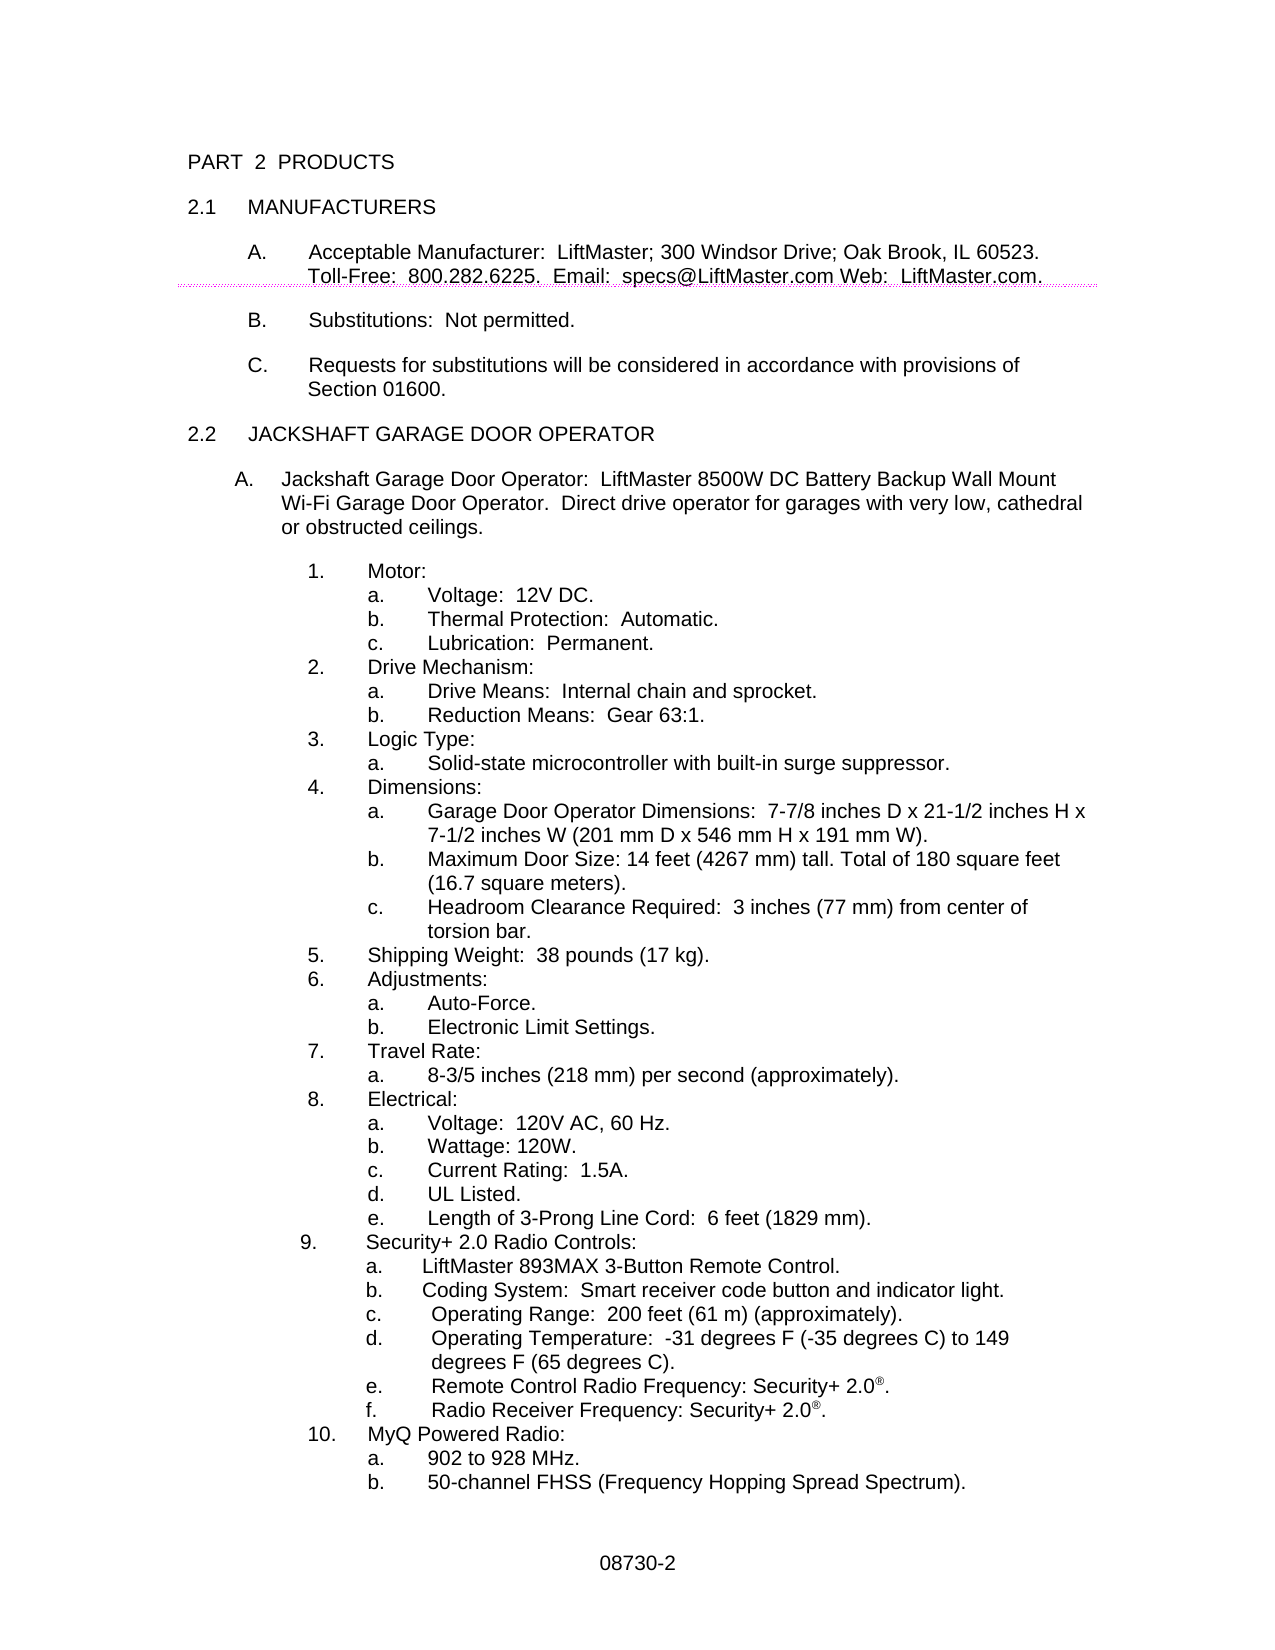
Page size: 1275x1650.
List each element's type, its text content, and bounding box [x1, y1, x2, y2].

list UL Listed. [367, 1182, 1087, 1206]
list Voltage: 12V DC. [367, 583, 1087, 607]
text JACKSHAFT GARAGE DOOR OPERATOR [187, 422, 1087, 446]
list Current Rating: 1.5A. [367, 1158, 1087, 1182]
list MyQ Powered Radio: [307, 1422, 1087, 1446]
list Maximum Door Size: 14 feet (4267 mm) tall. Total of 180 square feet (16.7 square meters). [367, 847, 1087, 895]
list Travel Rate: [307, 1038, 1087, 1062]
list Wattage: 120W. [367, 1134, 1087, 1158]
list Motor: [307, 559, 1087, 583]
list Operating Temperature: -31 degrees F (-35 degrees C) to 149 degrees F (65 degrees C). [366, 1326, 1087, 1374]
list Radio Receiver Frequency: Security+ 2.0®. [366, 1398, 1087, 1422]
list Lubrication: Permanent. [367, 631, 1087, 655]
list Garage Door Operator Dimensions: 7-7/8 inches D x 21-1/2 inches H x 7-1/2 inches W (201 mm D x 546 mm H x 191 mm W). [367, 799, 1087, 847]
list Jackshaft Garage Door Operator: LiftMaster 8500W DC Battery Backup Wall Mount Wi-Fi Garage Door Operator. Direct drive operator for garages with very low, cathedral or obstructed ceilings. [234, 467, 1087, 538]
list Substitutions: Not permitted. [247, 308, 1087, 332]
list LiftMaster 893MAX 3-Button Remote Control. [366, 1254, 1087, 1278]
list 50-channel FHSS (Frequency Hopping Spread Spectrum). [367, 1470, 1087, 1494]
list Auto-Force. [367, 991, 1087, 1014]
list Solid-state microcontroller with built-in surge suppressor. [367, 751, 1087, 775]
list Operating Range: 200 feet (61 m) (approximately). [366, 1302, 1087, 1326]
list Requests for substitutions will be considered in accordance with provisions of Section 01600. [247, 353, 1087, 401]
list Drive Means: Internal chain and sprocket. [367, 679, 1087, 703]
list Reduction Means: Gear 63:1. [367, 703, 1087, 727]
list 8-3/5 inches (218 mm) per second (approximately). [367, 1062, 1087, 1086]
list Length of 3-Prong Line Cord: 6 feet (1829 mm). [367, 1206, 1087, 1230]
list Security+ 2.0 Radio Controls: [300, 1230, 1087, 1254]
list Acceptable Manufacturer: LiftMaster; 300 Windsor Drive; Oak Brook, IL 60523. Toll-Free: 800.282.6225. Email: specs@LiftMaster.com Web: LiftMaster.com. [247, 239, 1087, 287]
text MANUFACTURERS [187, 195, 1087, 219]
list 902 to 928 MHz. [367, 1446, 1087, 1470]
list Electrical: [307, 1086, 1087, 1110]
list Voltage: 120V AC, 60 Hz. [367, 1110, 1087, 1134]
list Headroom Clearance Required: 3 inches (77 mm) from center of torsion bar. [367, 895, 1087, 943]
list Drive Mechanism: [307, 655, 1087, 679]
list Logic Type: [307, 727, 1087, 751]
text PRODUCTS [187, 150, 1087, 174]
list Shipping Weight: 38 pounds (17 kg). [307, 943, 1087, 967]
list Adjustments: [307, 967, 1087, 991]
list Remote Control Radio Frequency: Security+ 2.0®. [366, 1374, 1087, 1398]
list Thermal Protection: Automatic. [367, 607, 1087, 631]
list Electronic Limit Settings. [367, 1014, 1087, 1038]
list Dimensions: [307, 775, 1087, 799]
list Coding System: Smart receiver code button and indicator light. [366, 1278, 1087, 1302]
